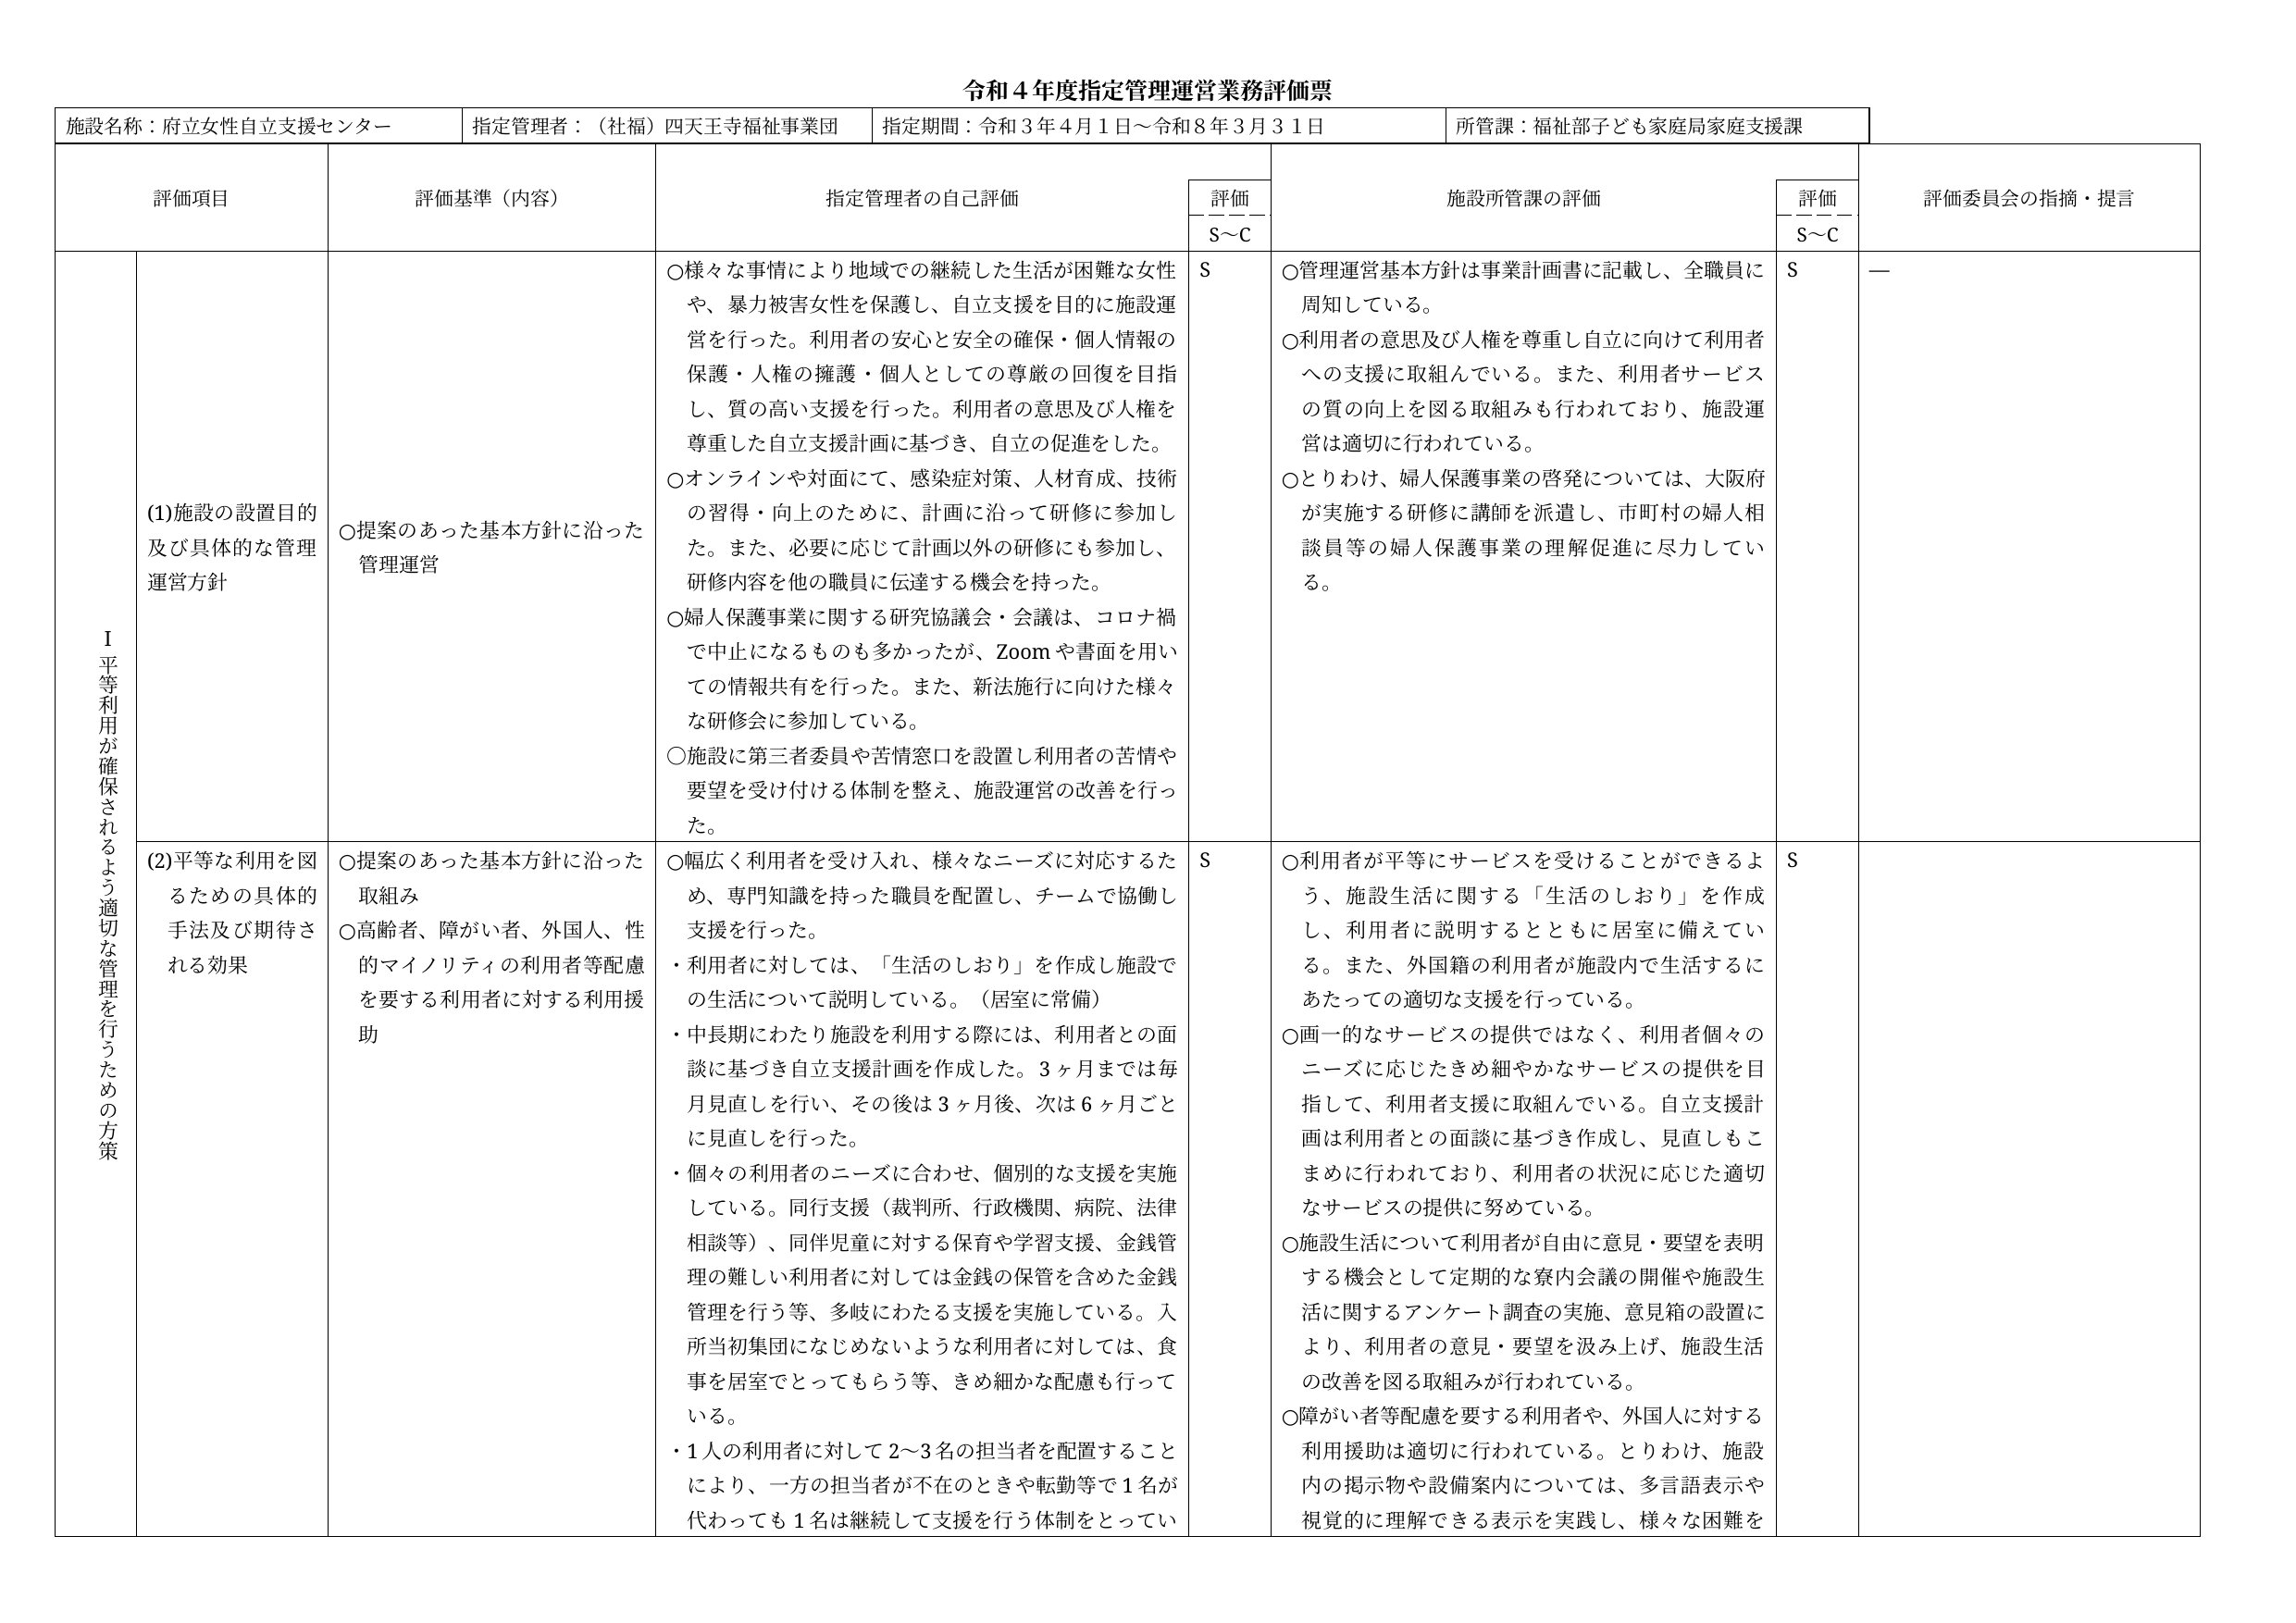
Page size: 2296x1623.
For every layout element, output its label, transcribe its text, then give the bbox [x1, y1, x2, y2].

table_cell S [1189, 252, 1271, 841]
table_header [1189, 144, 1271, 180]
table_header 指定期間：令和３年４月１日～令和８年３月３１日 [873, 108, 1446, 142]
table_cell S [1777, 252, 1858, 841]
table_header 所管課：福祉部子ども家庭局家庭支援課 [1446, 108, 1868, 142]
table_header 評価項目 [56, 144, 328, 251]
table_header 指定管理者：（社福）四天王寺福祉事業団 [463, 108, 872, 142]
table_cell 評価 [1189, 180, 1271, 215]
table_cell S～C [1189, 215, 1271, 251]
table_header 施設名称：府立女性自立支援センター [56, 108, 462, 142]
table_cell ○様々な事情により地域での継続した生活が困難な女性や、暴力被害女性を保護し、自立支援を目的に施設運営を行った。利用者の安心と安全の確保・個人情報の保護・人権の擁護・個人としての尊厳の回復を目指し、質の高い支援を行った。利用者の意思及び人権を尊重した自立支援計画に基づき、自立の促進をした。 ○オンラインや対面にて、感染症対策、人材育成、技術の習得・向上のために、計画に沿って研修に参加した。また、必要に応じて計画以外の研修にも参加し、研修内容を他の職員に伝達する機会を持った。 ○婦人保護事業に関する研究協議会・会議は、コロナ禍で中止になるものも多かったが、Zoomや書面を用いての情報共有を行った。また、新法施行に向けた様々な研修会に参加している。 〇施設に第三者委員や苦情窓口を設置し利用者の苦情や要望を受け付ける体制を整え、施設運営の改善を行った。 [656, 252, 1188, 841]
table_cell ― [1859, 252, 2200, 841]
table_header 評価基準（内容） [329, 144, 655, 251]
table_cell Ⅰ平等利用が確保されるよう適切な管理を行うための方策 [56, 252, 136, 1536]
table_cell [329, 842, 655, 1536]
table_cell S～C [1777, 215, 1858, 251]
table_cell S [1189, 842, 1271, 1536]
table_header [1777, 144, 1858, 180]
table_cell S [1777, 842, 1858, 1536]
table_cell ○提案のあった基本方針に沿った管理運営 [329, 252, 655, 841]
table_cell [656, 842, 1188, 1536]
table_cell (1)施設の設置目的及び具体的な管理運営方針 [137, 252, 328, 841]
table_header 指定管理者の自己評価 [656, 144, 1189, 251]
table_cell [137, 842, 328, 1536]
table_header 評価委員会の指摘・提言 [1859, 144, 2200, 251]
table_cell 評価 [1777, 180, 1858, 215]
table_header 施設所管課の評価 [1272, 144, 1776, 251]
table_cell ○管理運営基本方針は事業計画書に記載し、全職員に周知している。 ○利用者の意思及び人権を尊重し自立に向けて利用者への支援に取組んでいる。また、利用者サービスの質の向上を図る取組みも行われており、施設運営は適切に行われている。 ○とりわけ、婦人保護事業の啓発については、大阪府が実施する研修に講師を派遣し、市町村の婦人相談員等の婦人保護事業の理解促進に尽力している。 [1272, 252, 1776, 841]
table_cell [1272, 842, 1776, 1536]
text 令和４年度指定管理運営業務評価票 [55, 72, 2240, 107]
table_cell [1859, 842, 2200, 1536]
